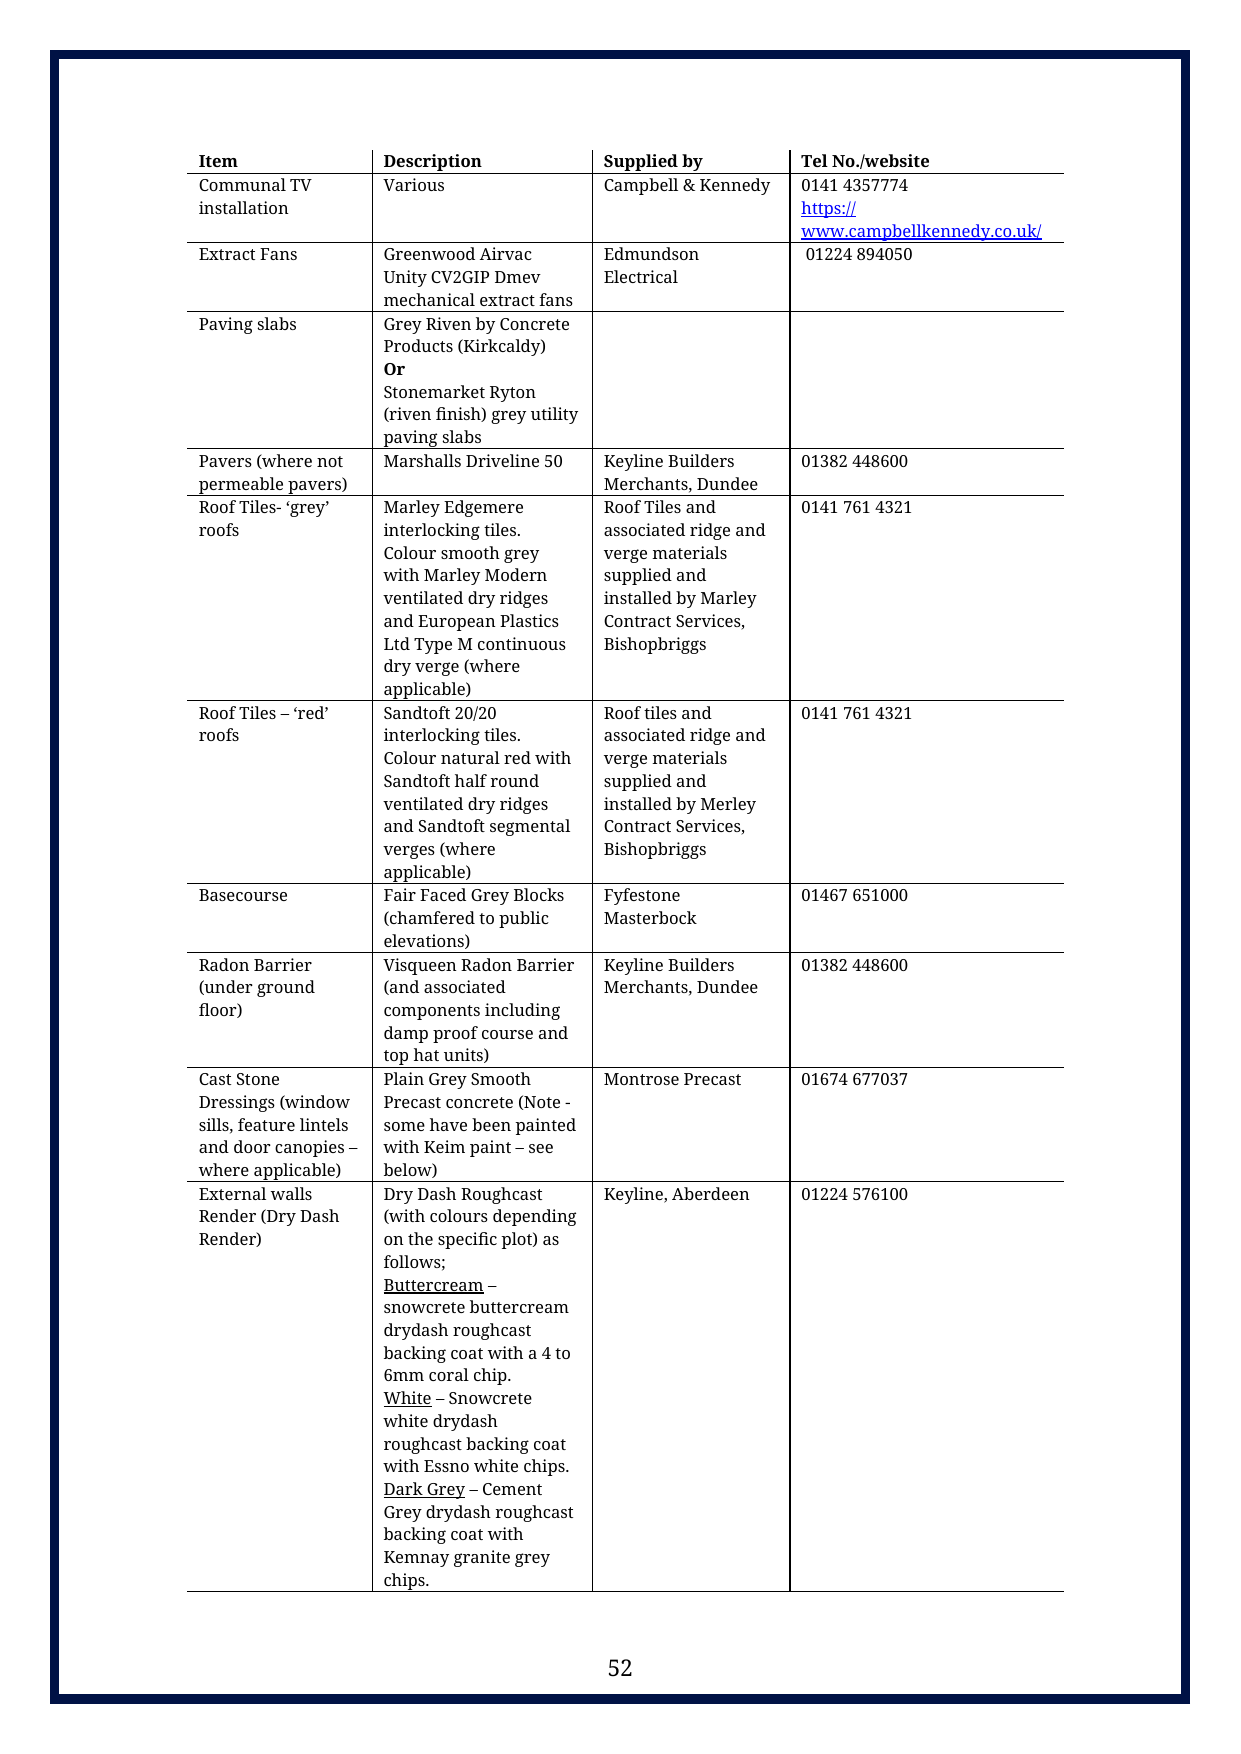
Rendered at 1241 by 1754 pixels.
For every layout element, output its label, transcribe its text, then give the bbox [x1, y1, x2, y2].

table_cell Plain Grey Smooth Precast concrete (Note - some have been painted with Keim paint – see below) [373, 1068, 592, 1181]
table_header Tel No./website [791, 150, 1064, 173]
table_cell [791, 312, 1064, 448]
table_header Item [187, 150, 372, 173]
table_cell Pavers (where not permeable pavers) [187, 449, 372, 495]
table_cell Extract Fans [187, 243, 372, 311]
table_cell Cast Stone Dressings (window sills, feature lintels and door canopies – where applicable) [187, 1068, 372, 1181]
table_header Supplied by [593, 150, 789, 173]
table_cell 0141 4357774 https://www.campbellkennedy.co.uk/ [791, 174, 1064, 242]
table_cell Visqueen Radon Barrier (and associated components including damp proof course and top hat units) [373, 953, 592, 1067]
table_cell Roof Tiles- ‘grey’ roofs [187, 496, 372, 700]
table_cell [593, 312, 789, 448]
table_cell Keyline Builders Merchants, Dundee [593, 449, 789, 495]
table_cell 0141 761 4321 [791, 701, 1064, 883]
table_cell 01382 448600 [791, 953, 1064, 1067]
table_cell Communal TV installation [187, 174, 372, 242]
table_cell Keyline Builders Merchants, Dundee [593, 953, 789, 1067]
table_cell Basecourse [187, 884, 372, 952]
table_cell Various [373, 174, 592, 242]
table_cell Roof Tiles and associated ridge and verge materials supplied and installed by Marley Contract Services, Bishopbriggs [593, 496, 789, 700]
table_cell Campbell & Kennedy [593, 174, 789, 242]
table_cell Paving slabs [187, 312, 372, 448]
table_cell Roof tiles and associated ridge and verge materials supplied and installed by Merley Contract Services, Bishopbriggs [593, 701, 789, 883]
table_cell 01382 448600 [791, 449, 1064, 495]
table_cell Sandtoft 20/20 interlocking tiles. Colour natural red with Sandtoft half round ventilated dry ridges and Sandtoft segmental verges (where applicable) [373, 701, 592, 883]
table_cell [373, 1182, 592, 1591]
table_cell Fair Faced Grey Blocks (chamfered to public elevations) [373, 884, 592, 952]
table_cell External walls Render (Dry Dash Render) [187, 1182, 372, 1591]
table_cell Edmundson Electrical [593, 243, 789, 311]
table_cell 01224 894050 [791, 243, 1064, 311]
table_cell Marley Edgemere interlocking tiles. Colour smooth grey with Marley Modern ventilated dry ridges and European Plastics Ltd Type M continuous dry verge (where applicable) [373, 496, 592, 700]
table_cell 0141 761 4321 [791, 496, 1064, 700]
table_cell 01224 576100 [791, 1182, 1064, 1591]
table_cell 01467 651000 [791, 884, 1064, 952]
table_cell Roof Tiles – ‘red’ roofs [187, 701, 372, 883]
table_cell Radon Barrier (under ground floor) [187, 953, 372, 1067]
table_cell Greenwood Airvac Unity CV2GIP Dmev mechanical extract fans [373, 243, 592, 311]
table_cell Grey Riven by Concrete Products (Kirkcaldy) Or Stonemarket Ryton (riven finish) grey utility paving slabs [373, 312, 592, 448]
table_cell Fyfestone Masterbock [593, 884, 789, 952]
table_header Description [373, 150, 592, 173]
table_cell Marshalls Driveline 50 [373, 449, 592, 495]
table_cell 01674 677037 [791, 1068, 1064, 1181]
table_cell Keyline, Aberdeen [593, 1182, 789, 1591]
table_cell Montrose Precast [593, 1068, 789, 1181]
